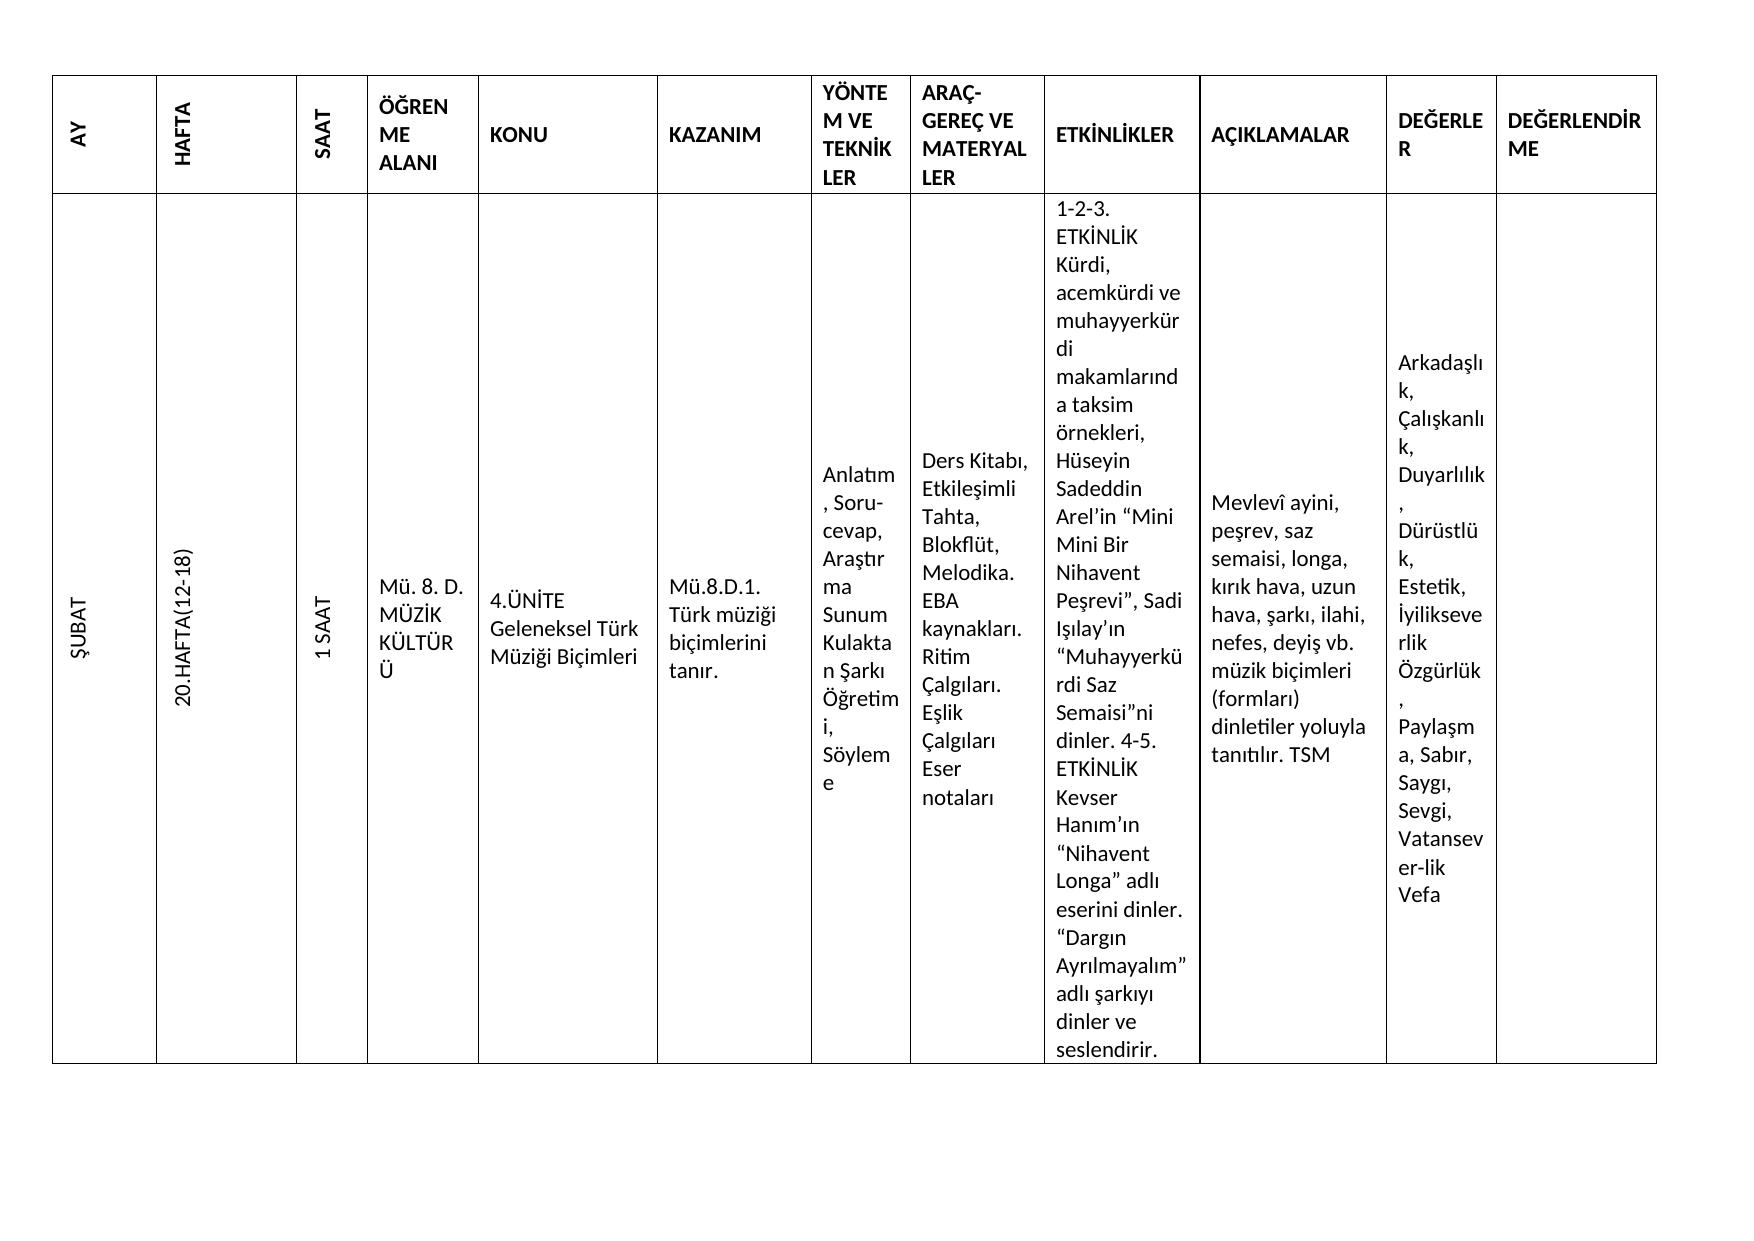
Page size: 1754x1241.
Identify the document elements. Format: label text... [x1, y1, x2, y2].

table_cell ŞUBAT [53, 194, 156, 1063]
table_cell Mevlevî ayini, peşrev, saz semaisi, longa, kırık hava, uzun hava, şarkı, ilahi, nefes, deyiş vb. müzik biçimleri (formları) dinletiler yoluyla tanıtılır. TSM [1201, 194, 1386, 1063]
table_header HAFTA [157, 76, 296, 193]
table_header DEĞERLER [1387, 76, 1496, 193]
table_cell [812, 194, 910, 1063]
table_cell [1387, 194, 1496, 1063]
table_header DEĞERLENDİRME [1497, 76, 1656, 193]
table_cell 20.HAFTA(12-18) [157, 194, 296, 1063]
table_cell 1-2-3. ETKİNLİK Kürdi, acemkürdi ve muhayyerkürdi makamlarında taksim örnekleri, Hüseyin Sadeddin Arel’in “Mini Mini Bir Nihavent Peşrevi”, Sadi Işılay’ın “Muhayyerkürdi Saz Semaisi”ni dinler. 4-5. ETKİNLİK Kevser Hanım’ın “Nihavent Longa” adlı eserini dinler. “Dargın Ayrılmayalım” adlı şarkıyı dinler ve seslendirir. [1045, 194, 1199, 1063]
table_header SAAT [297, 76, 367, 193]
table_header KONU [479, 76, 657, 193]
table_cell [479, 194, 657, 1063]
table_header ARAÇ-GEREÇ VE MATERYALLER [911, 76, 1044, 193]
table_header ÖĞRENME ALANI [368, 76, 478, 193]
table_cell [911, 194, 1044, 1063]
table_cell [1497, 194, 1656, 1063]
table_cell Mü. 8. D. MÜZİK KÜLTÜRÜ [368, 194, 478, 1063]
table_header AÇIKLAMALAR [1201, 76, 1386, 193]
table_header YÖNTEM VE TEKNİKLER [812, 76, 910, 193]
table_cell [658, 194, 811, 1063]
table_header AY [53, 76, 156, 193]
table_cell 1 SAAT [297, 194, 367, 1063]
table_header ETKİNLİKLER [1045, 76, 1199, 193]
table_header KAZANIM [658, 76, 811, 193]
